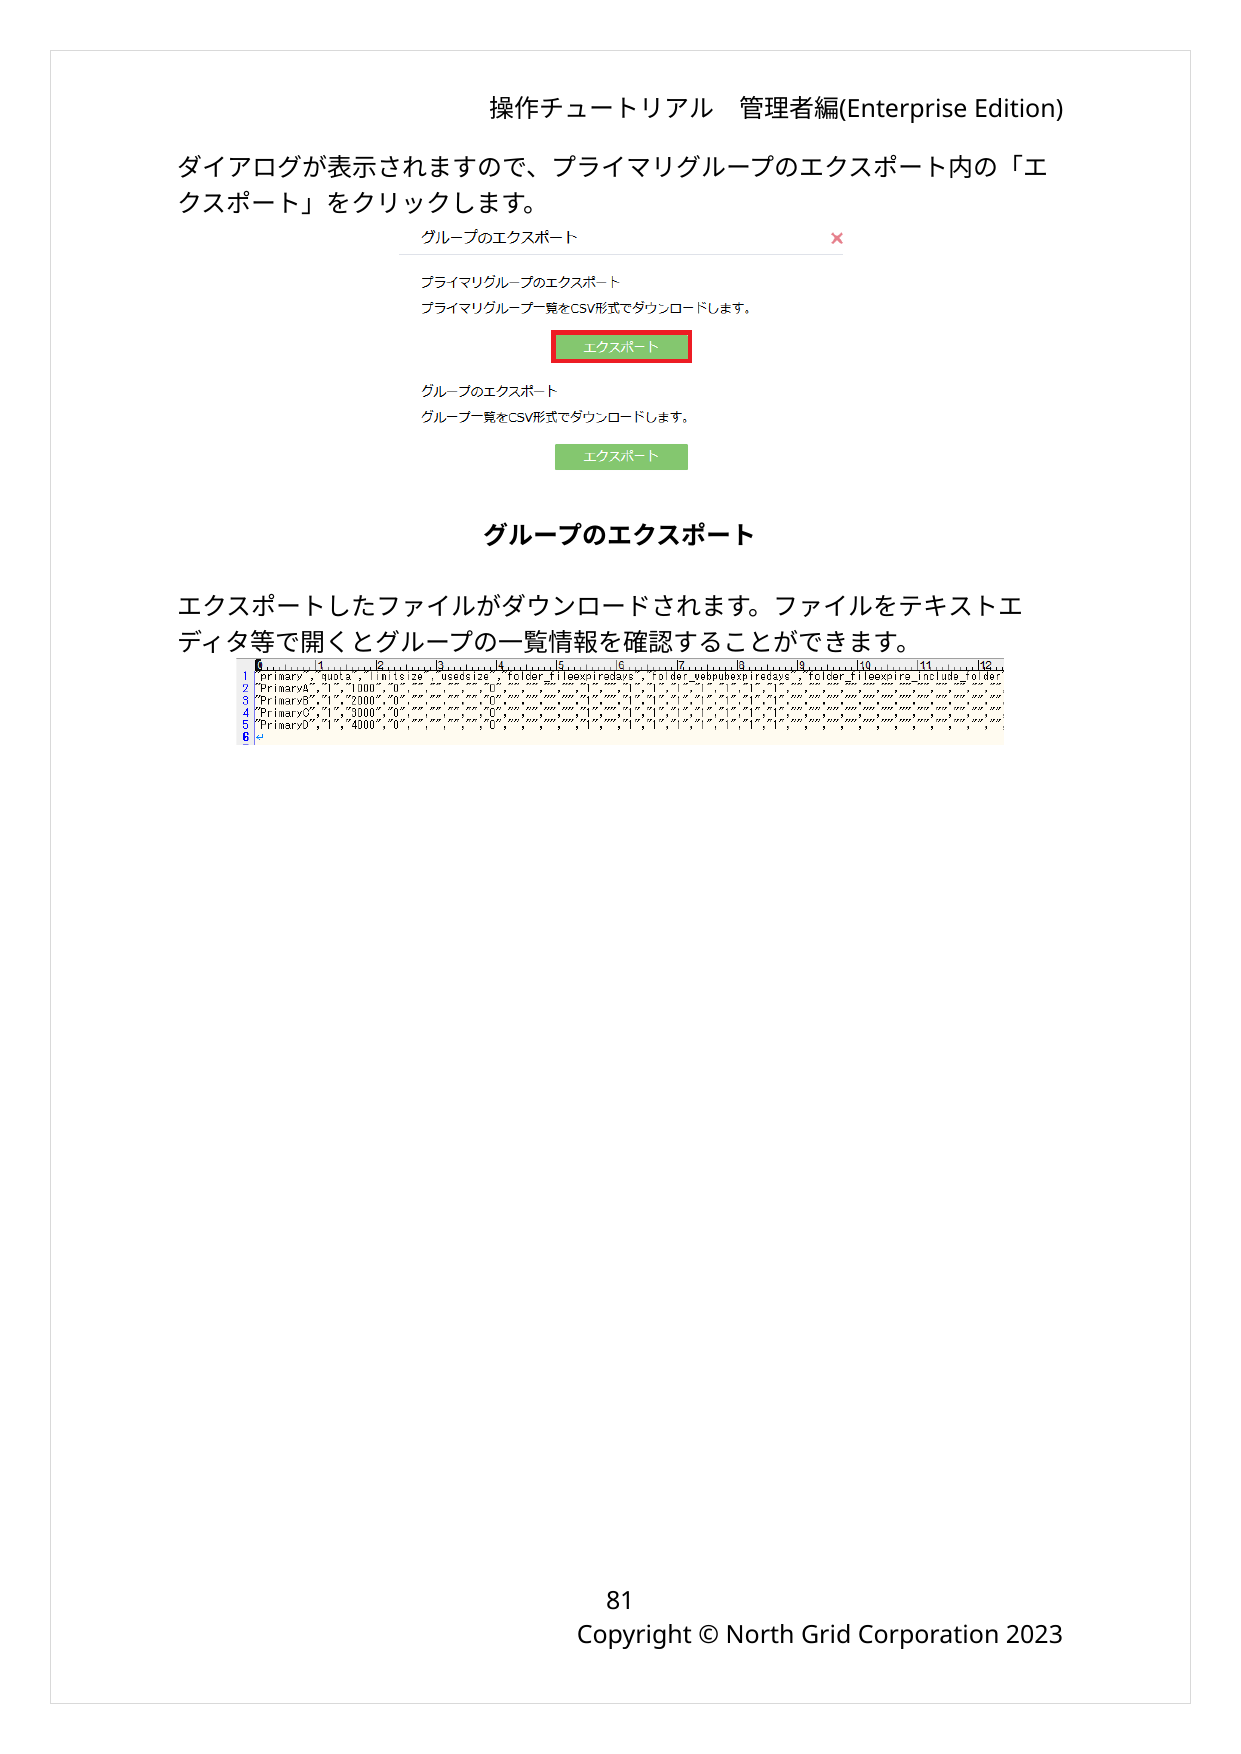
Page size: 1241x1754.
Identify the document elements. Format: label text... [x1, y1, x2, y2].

picture [236, 658, 1004, 745]
text グループのエクスポート [177, 516, 1063, 552]
text エクスポートしたファイルがダウンロードされます。ファイルをテキストエディタ等で開くとグループの一覧情報を確認することができます。 [177, 586, 1063, 658]
picture [383, 220, 857, 516]
text ダイアログが表示されますので、プライマリグループのエクスポート内の「エクスポート」をクリックします。 [177, 148, 1063, 220]
